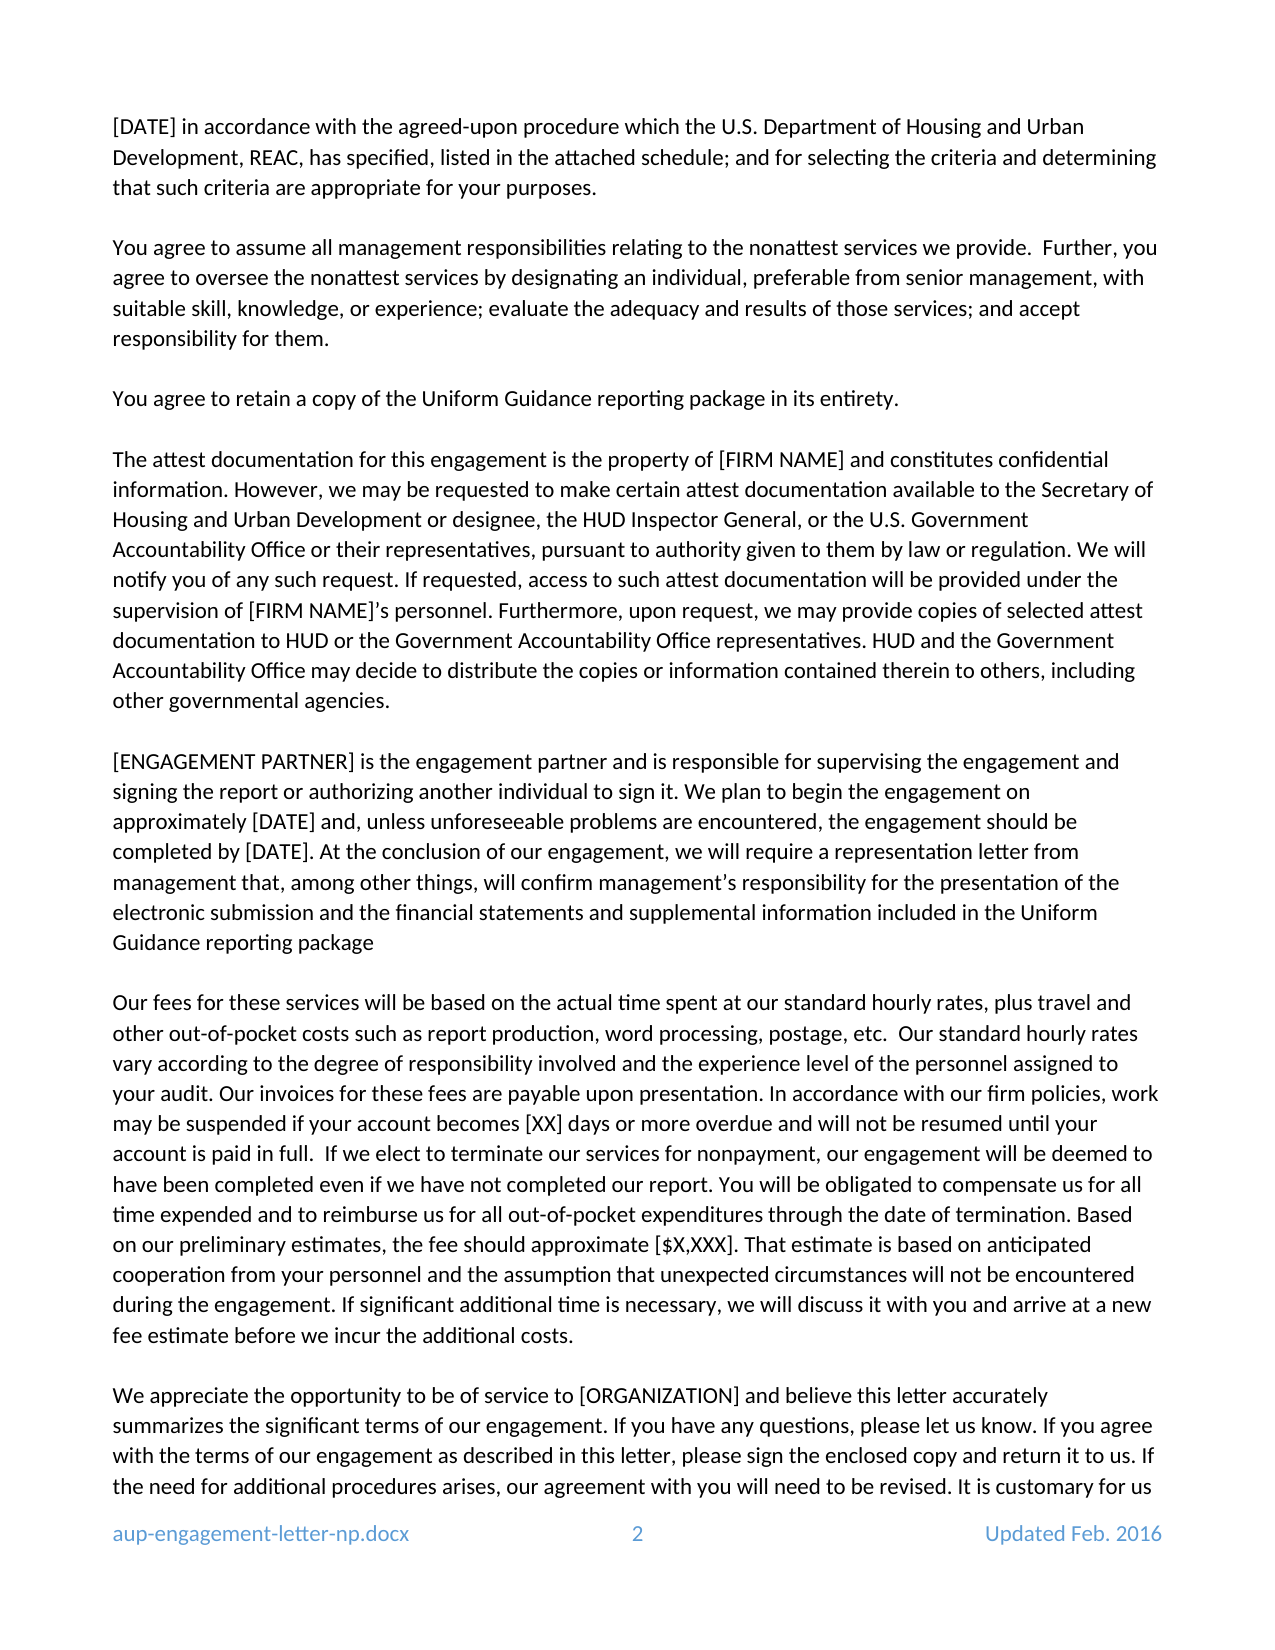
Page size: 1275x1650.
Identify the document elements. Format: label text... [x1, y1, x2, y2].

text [112, 112, 1162, 201]
text [ENGAGEMENT PARTNER] is the engagement partner and is responsible for supervising the engagement and signing the report or authorizing another individual to sign it. We plan to begin the engagement on approximately [DATE] and, unless unforeseeable problems are encountered, the engagement should be completed by [DATE]. At the conclusion of our engagement, we will require a representation letter from management that, among other things, will confirm management’s responsibility for the presentation of the electronic submission and the financial statements and supplemental information included in the Uniform Guidance reporting package [112, 747, 1162, 956]
text Our fees for these services will be based on the actual time spent at our standard hourly rates, plus travel and other out-of-pocket costs such as report production, word processing, postage, etc. Our standard hourly rates vary according to the degree of responsibility involved and the experience level of the personnel assigned to your audit. Our invoices for these fees are payable upon presentation. In accordance with our firm policies, work may be suspended if your account becomes [XX] days or more overdue and will not be resumed until your account is paid in full. If we elect to terminate our services for nonpayment, our engagement will be deemed to have been completed even if we have not completed our report. You will be obligated to compensate us for all time expended and to reimburse us for all out-of-pocket expenditures through the date of termination. Based on our preliminary estimates, the fee should approximate [$X,XXX]. That estimate is based on anticipated cooperation from your personnel and the assumption that unexpected circumstances will not be encountered during the engagement. If significant additional time is necessary, we will discuss it with you and arrive at a new fee estimate before we incur the additional costs. [112, 988, 1162, 1349]
text The attest documentation for this engagement is the property of [FIRM NAME] and constitutes confidential information. However, we may be requested to make certain attest documentation available to the Secretary of Housing and Urban Development or designee, the HUD Inspector General, or the U.S. Government Accountability Office or their representatives, pursuant to authority given to them by law or regulation. We will notify you of any such request. If requested, access to such attest documentation will be provided under the supervision of [FIRM NAME]’s personnel. Furthermore, upon request, we may provide copies of selected attest documentation to HUD or the Government Accountability Office representatives. HUD and the Government Accountability Office may decide to distribute the copies or information contained therein to others, including other governmental agencies. [112, 445, 1162, 714]
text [112, 1381, 1162, 1500]
text You agree to retain a copy of the Uniform Guidance reporting package in its entirety. [112, 384, 1162, 412]
text You agree to assume all management responsibilities relating to the nonattest services we provide. Further, you agree to oversee the nonattest services by designating an individual, preferable from senior management, with suitable skill, knowledge, or experience; evaluate the adequacy and results of those services; and accept responsibility for them. [112, 233, 1162, 352]
